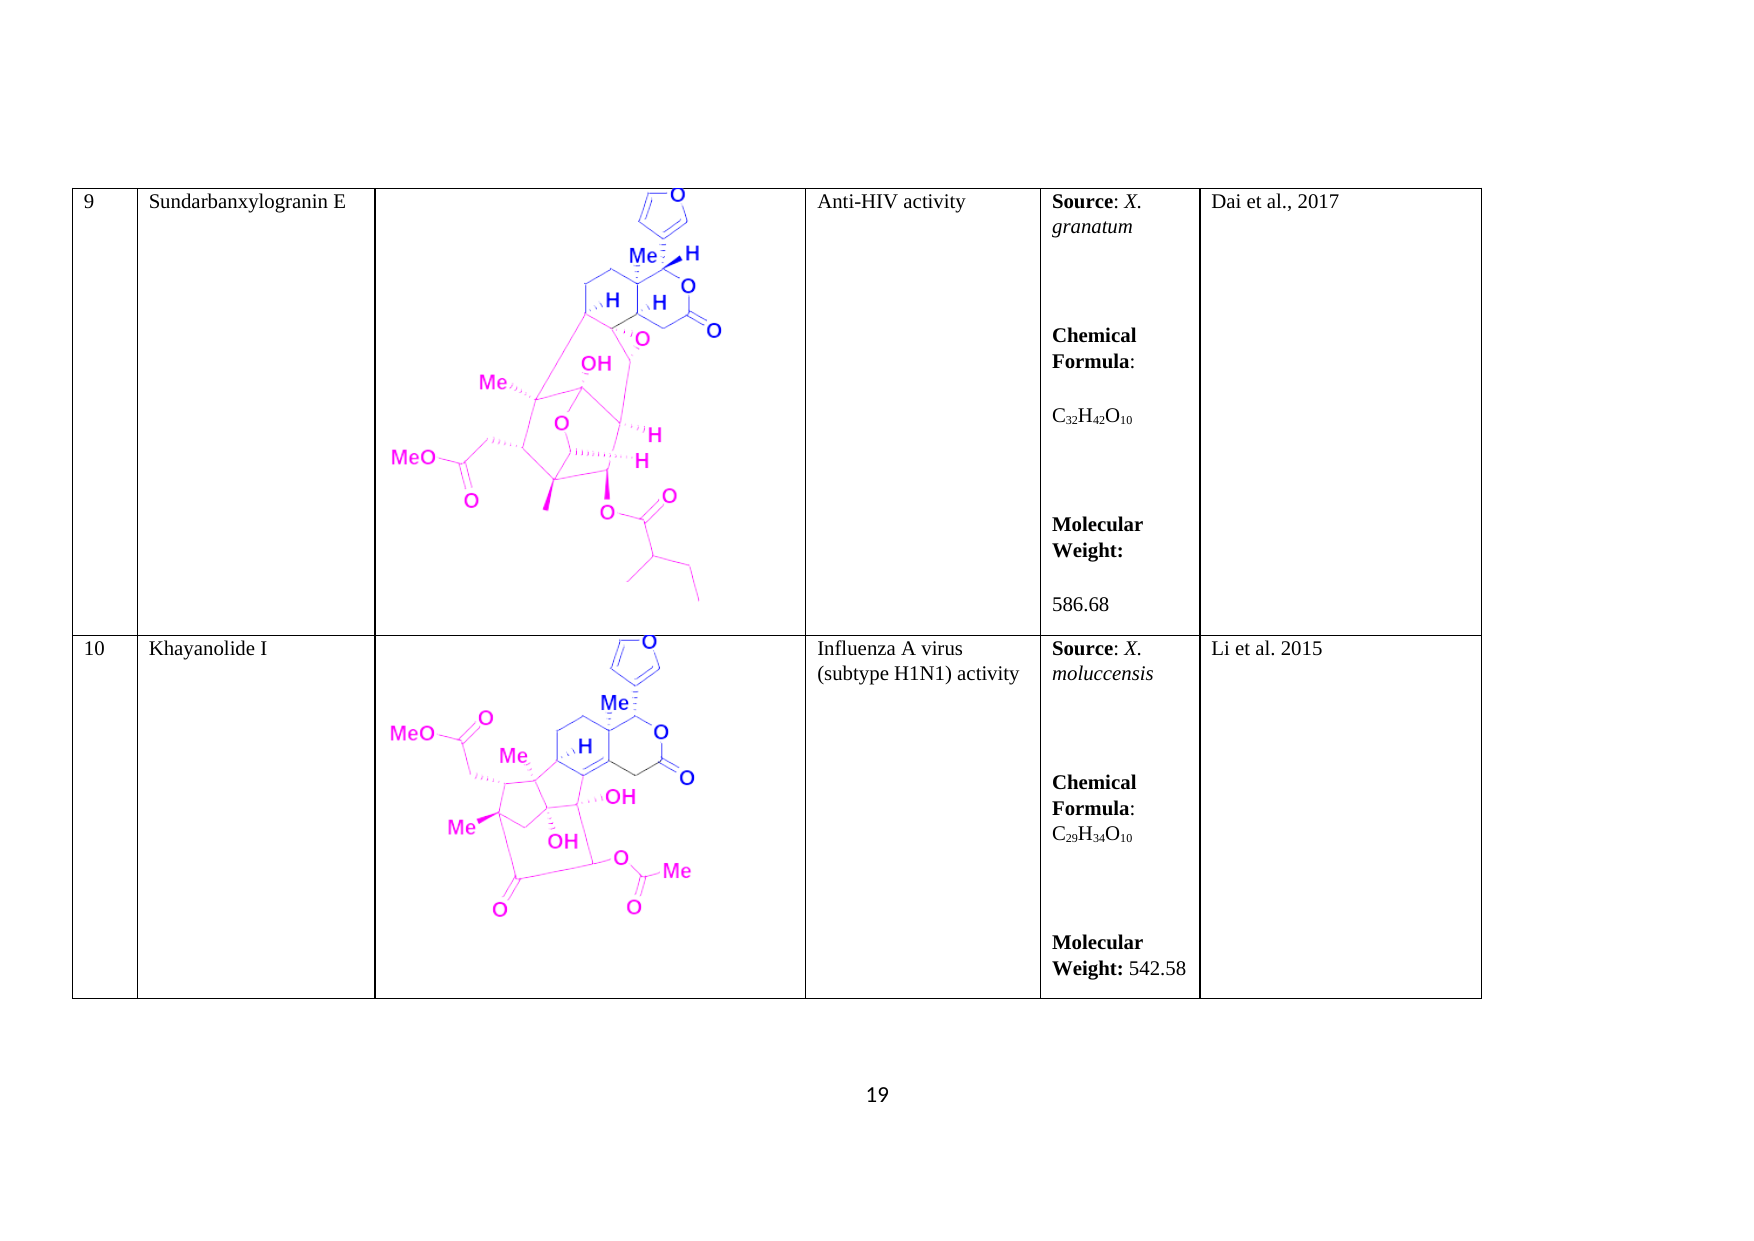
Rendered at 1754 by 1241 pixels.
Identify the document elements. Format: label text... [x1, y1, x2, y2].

table_cell [376, 189, 805, 634]
table_cell Dai et al., 2017 [1201, 189, 1481, 634]
table_cell Source: X. granatum Chemical Formula: C32H42O10 Molecular Weight: 586.68 [1041, 189, 1199, 634]
table_cell Anti-HIV activity [806, 189, 1040, 634]
table_cell Sundarbanxylogranin E [138, 189, 374, 634]
table_cell 10 [73, 636, 137, 998]
table_cell [376, 636, 805, 998]
table_cell Li et al. 2015 [1201, 636, 1481, 998]
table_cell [806, 636, 1040, 998]
table_cell Khayanolide I [138, 636, 374, 998]
table_cell Source: X. moluccensis Chemical Formula: C29H34O10 Molecular Weight: 542.58 [1041, 636, 1199, 998]
table_cell 9 [73, 189, 137, 634]
